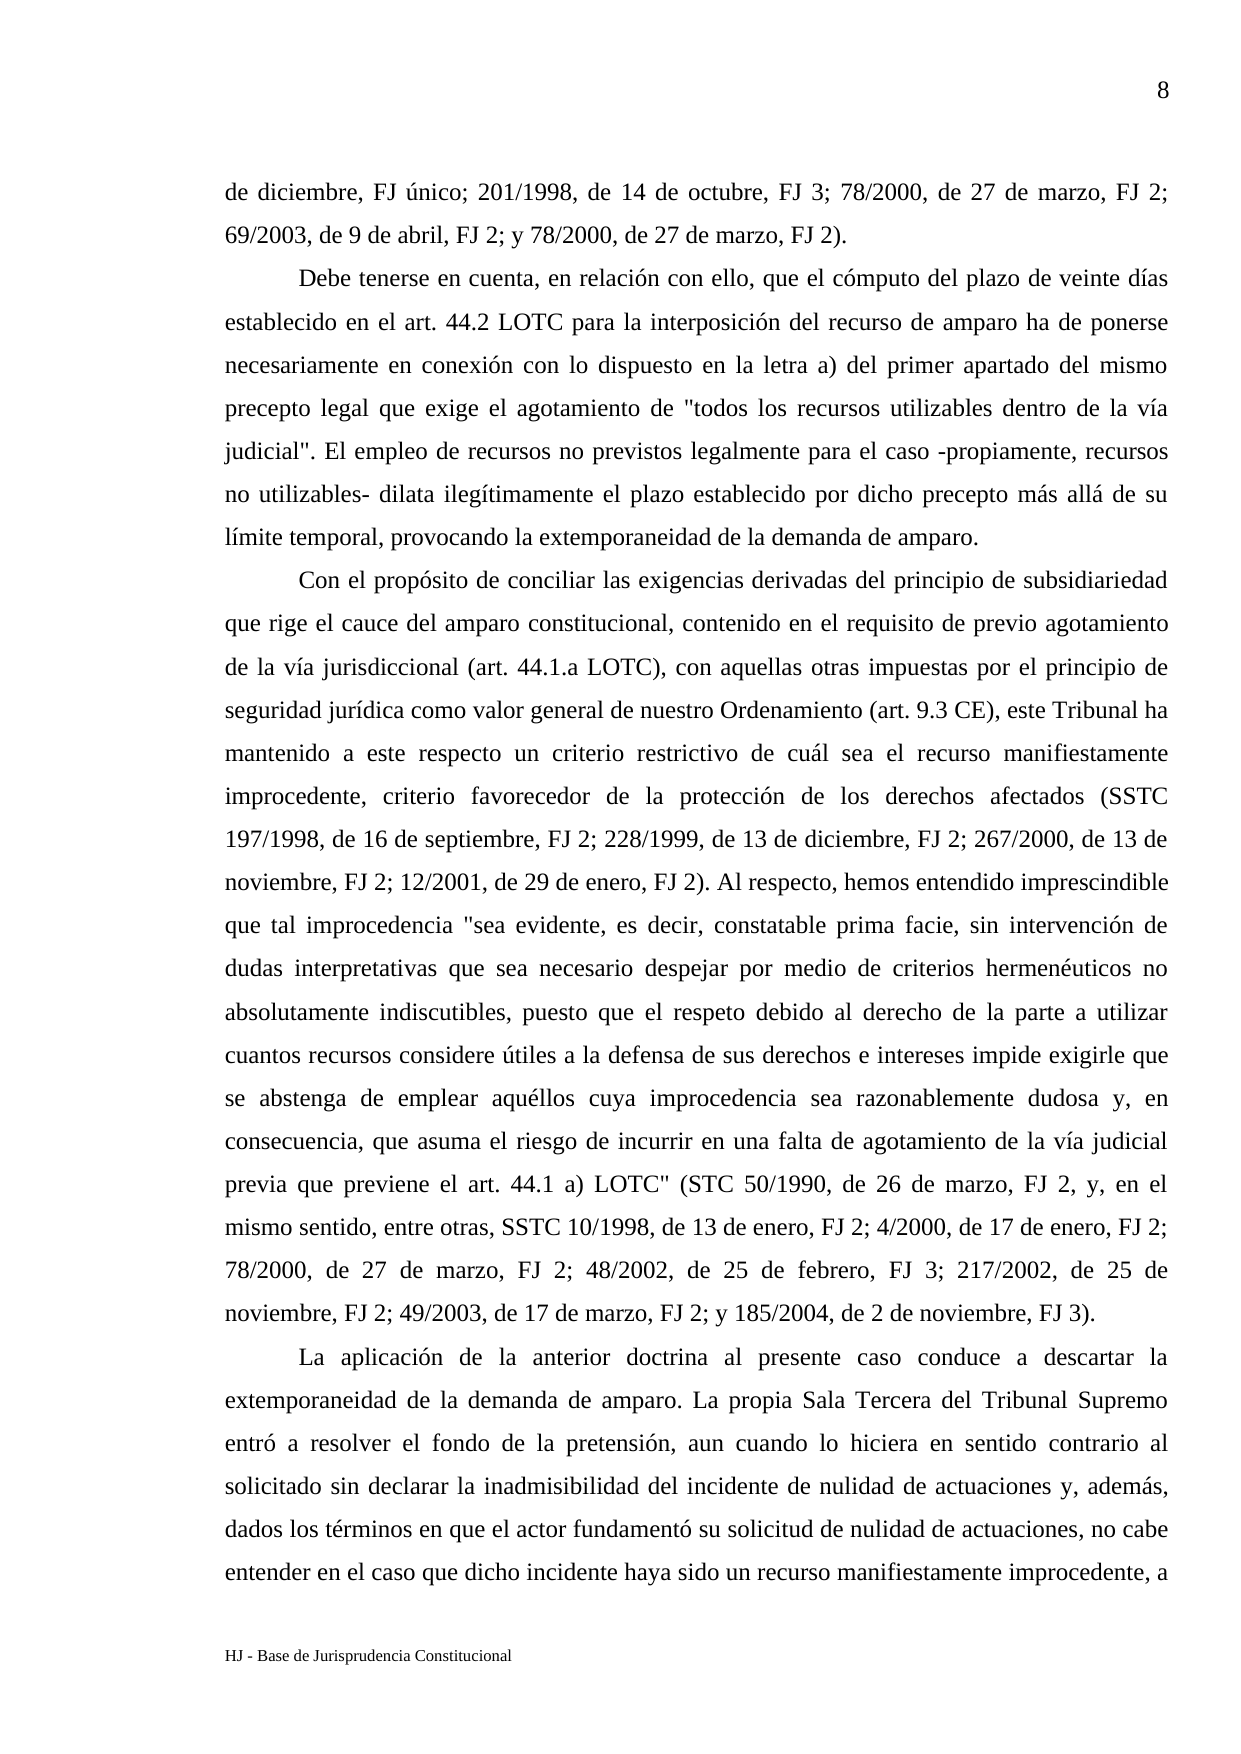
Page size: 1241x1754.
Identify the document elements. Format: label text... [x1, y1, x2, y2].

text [224, 177, 1169, 249]
text Con el propósito de conciliar las exigencias derivadas del principio de subsidiariedad que rige el cauce del amparo constitucional, contenido en el requisito de previo agotamiento de la vía jurisdiccional (art. 44.1.a LOTC), con aquellas otras impuestas por el principio de seguridad jurídica como valor general de nuestro Ordenamiento (art. 9.3 CE), este Tribunal ha mantenido a este respecto un criterio restrictivo de cuál sea el recurso manifiestamente improcedente, criterio favorecedor de la protección de los derechos afectados (SSTC 197/1998, de 16 de septiembre, FJ 2; 228/1999, de 13 de diciembre, FJ 2; 267/2000, de 13 de noviembre, FJ 2; 12/2001, de 29 de enero, FJ 2). Al respecto, hemos entendido imprescindible que tal improcedencia "sea evidente, es decir, constatable prima facie, sin intervención de dudas interpretativas que sea necesario despejar por medio de criterios hermenéuticos no absolutamente indiscutibles, puesto que el respeto debido al derecho de la parte a utilizar cuantos recursos considere útiles a la defensa de sus derechos e intereses impide exigirle que se abstenga de emplear aquéllos cuya improcedencia sea razonablemente dudosa y, en consecuencia, que asuma el riesgo de incurrir en una falta de agotamiento de la vía judicial previa que previene el art. 44.1 a) LOTC" (STC 50/1990, de 26 de marzo, FJ 2, y, en el mismo sentido, entre otras, SSTC 10/1998, de 13 de enero, FJ 2; 4/2000, de 17 de enero, FJ 2; 78/2000, de 27 de marzo, FJ 2; 48/2002, de 25 de febrero, FJ 3; 217/2002, de 25 de noviembre, FJ 2; 49/2003, de 17 de marzo, FJ 2; y 185/2004, de 2 de noviembre, FJ 3). [224, 565, 1169, 1327]
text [224, 1342, 1169, 1586]
text Debe tenerse en cuenta, en relación con ello, que el cómputo del plazo de veinte días establecido en el art. 44.2 LOTC para la interposición del recurso de amparo ha de ponerse necesariamente en conexión con lo dispuesto en la letra a) del primer apartado del mismo precepto legal que exige el agotamiento de "todos los recursos utilizables dentro de la vía judicial". El empleo de recursos no previstos legalmente para el caso -propiamente, recursos no utilizables- dilata ilegítimamente el plazo establecido por dicho precepto más allá de su límite temporal, provocando la extemporaneidad de la demanda de amparo. [224, 263, 1169, 551]
